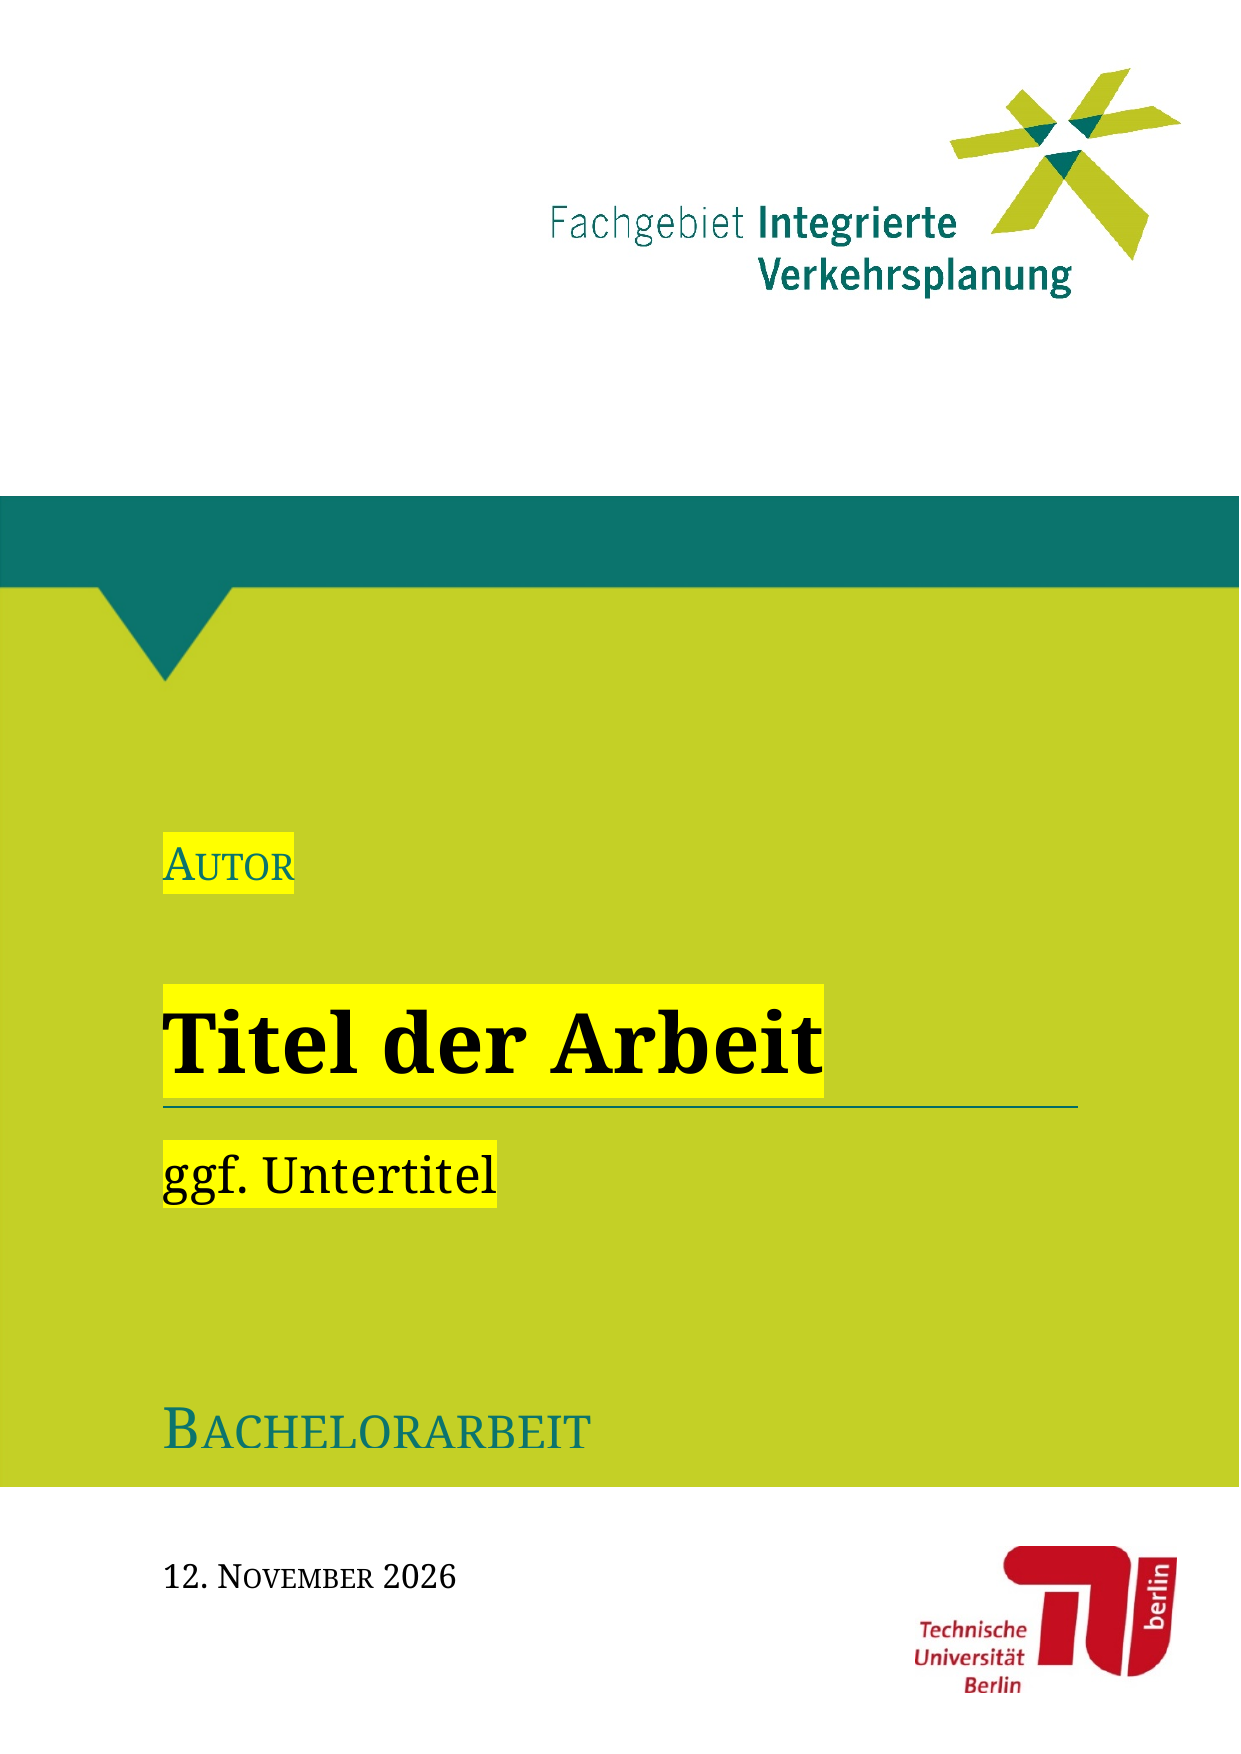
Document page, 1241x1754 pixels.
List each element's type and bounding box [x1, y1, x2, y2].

picture [0, 496, 1239, 1487]
picture [548, 58, 1185, 308]
picture [915, 1546, 1177, 1693]
